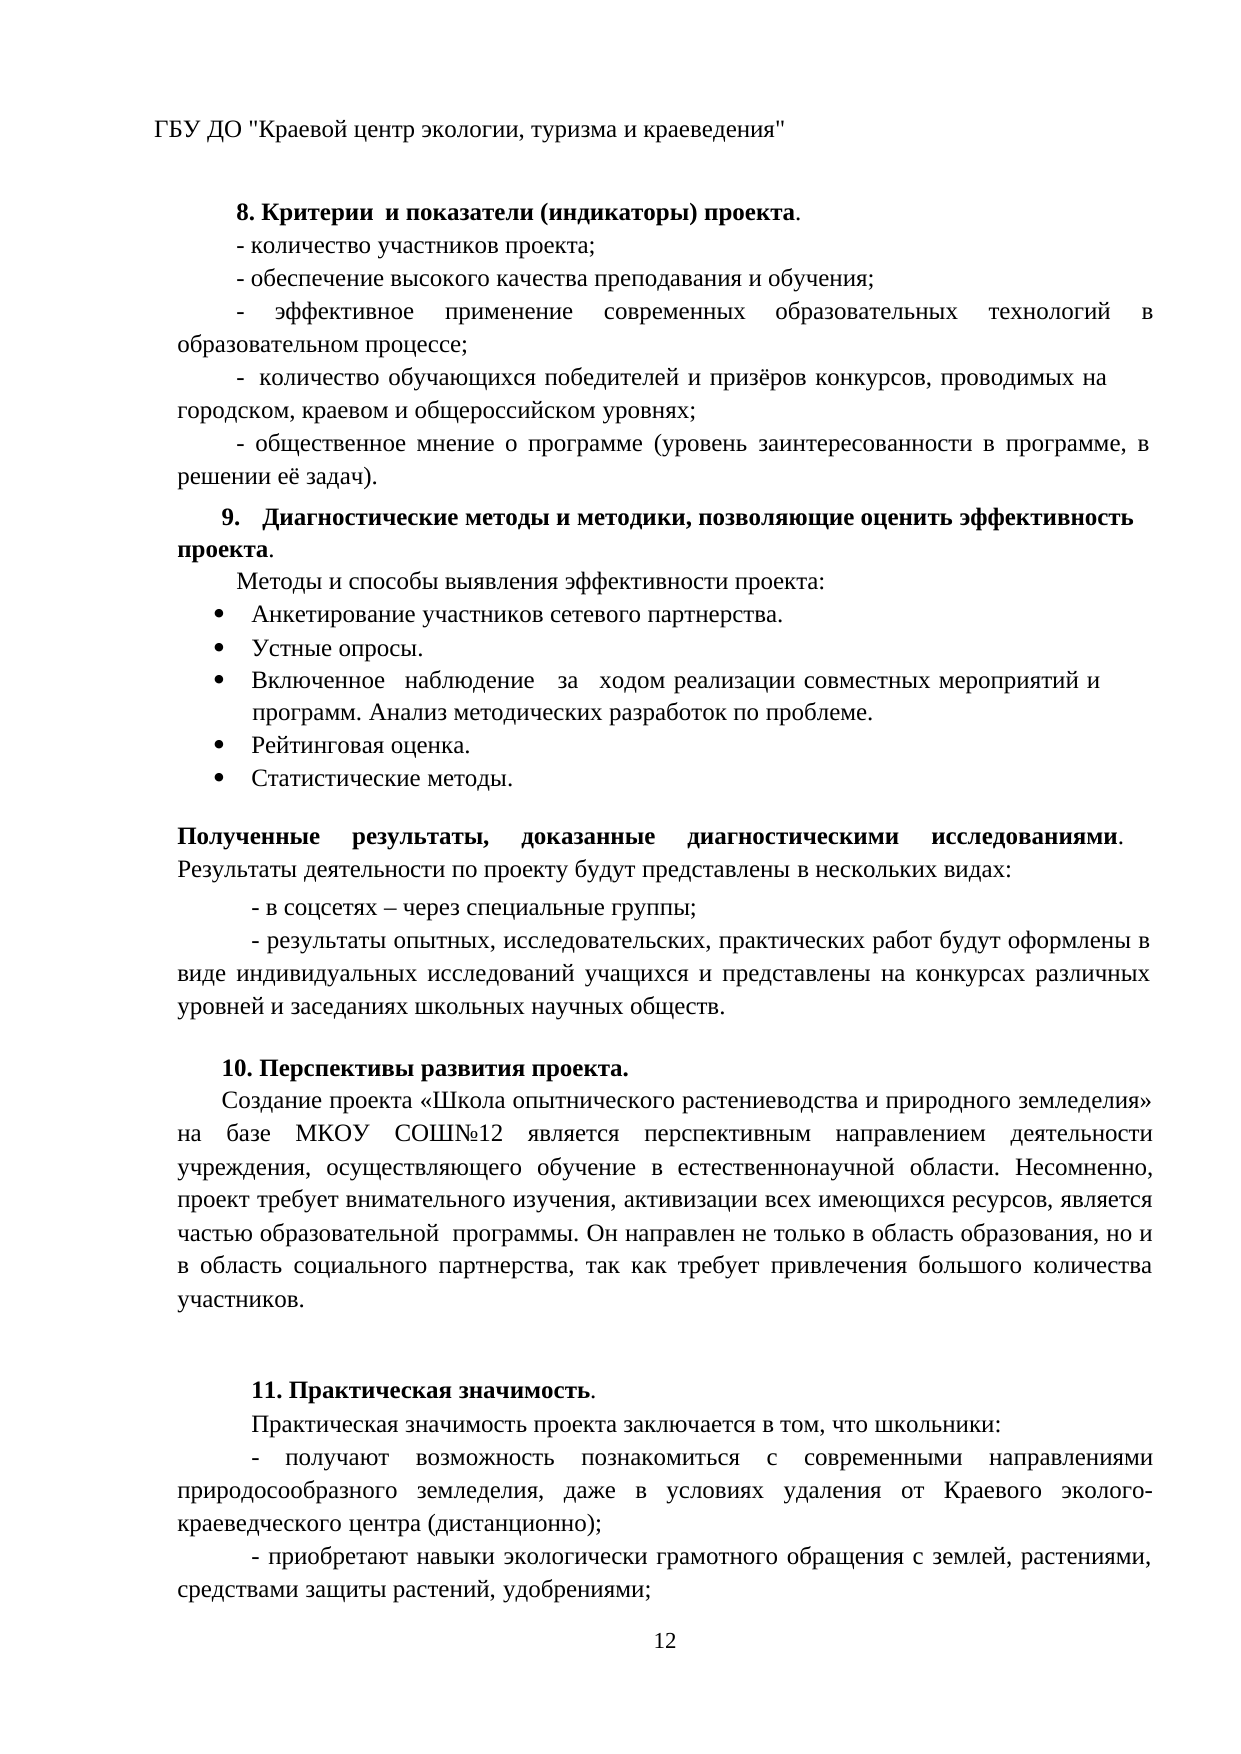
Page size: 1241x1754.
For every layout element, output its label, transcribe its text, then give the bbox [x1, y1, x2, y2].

list приобретают навыки экологически грамотного обращения с землей, растениями, средствами защиты растений, удобрениями; [177, 1541, 1152, 1603]
list Анкетирование участников сетевого партнерства. [214, 599, 1201, 628]
list получают возможность познакомиться с современными направлениями природосообразного земледелия, даже в условиях удаления от Краевого эколого- краеведческого центра (дистанционно); [177, 1442, 1153, 1537]
text Полученные результаты, доказанные диагностическими исследованиями. Результаты деятельности по проекту будут представлены в нескольких видах: [177, 821, 1124, 883]
list Включенное наблюдение за ходом реализации совместных мероприятий и программ. Анализ методических разработок по проблеме. [214, 665, 1151, 726]
list Диагностические методы и методики, позволяющие оценить эффективность проекта. [177, 502, 1152, 562]
list общественное мнение о программе (уровень заинтересованности в программе, в решении её задач). [177, 428, 1152, 490]
list в соцсетях – через специальные группы; [251, 892, 1201, 920]
list Устные опросы. [214, 633, 1201, 661]
list эффективное применение современных образовательных технологий в образовательном процессе; [177, 296, 1153, 357]
list Статистические методы. [214, 763, 1201, 792]
text Методы и способы выявления эффективности проекта: [236, 566, 1201, 595]
list количество участников проекта; [236, 230, 1201, 259]
list количество обучающихся победителей и призёров конкурсов, проводимых на городском, краевом и общероссийском уровнях; [177, 362, 1153, 424]
list Рейтинговая оценка. [214, 730, 1201, 759]
text Создание проекта «Школа опытнического растениеводства и природного земледелия» на базе МКОУ СОШ№12 является перспективным направлением деятельности учреждения, осуществляющего обучение в естественнонаучной области. Несомненно, проект требует внимательного изучения, активизации всех имеющихся ресурсов, является частью образовательной программы. Он направлен не только в область образования, но и в область социального партнерства, так как требует привлечения большого количества участников. [177, 1086, 1153, 1312]
list Перспективы развития проекта. [221, 1053, 1201, 1082]
text Практическая значимость проекта заключается в том, что школьники: [251, 1409, 1201, 1438]
text ГБУ ДО "Краевой центр экологии, туризма и краеведения" [154, 114, 1201, 142]
list Критерии и показатели (индикаторы) проекта. [236, 197, 1201, 226]
list результаты опытных, исследовательских, практических работ будут оформлены в виде индивидуальных исследований учащихся и представлены на конкурсах различных уровней и заседаниях школьных научных обществ. [177, 925, 1151, 1019]
list Практическая значимость. [251, 1375, 1201, 1404]
list обеспечение высокого качества преподавания и обучения; [236, 263, 1201, 292]
